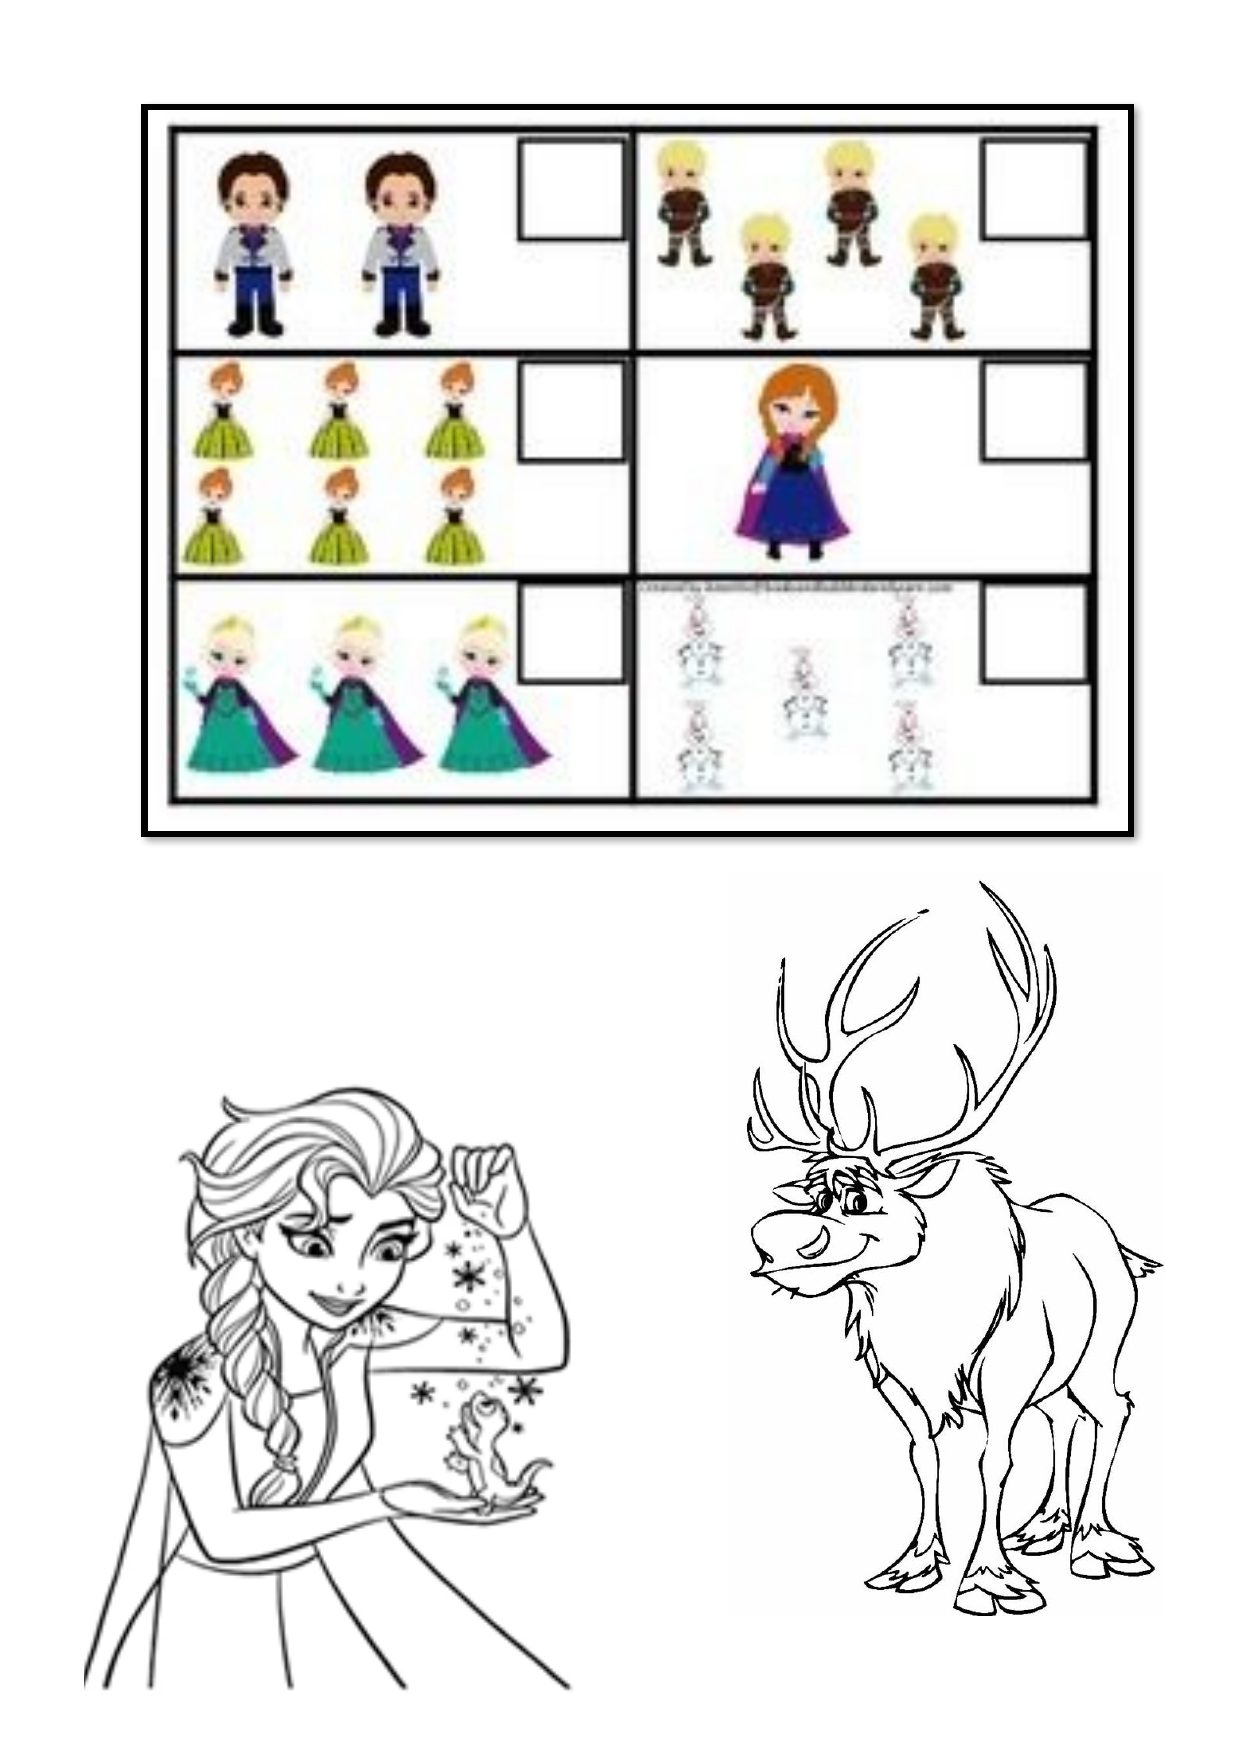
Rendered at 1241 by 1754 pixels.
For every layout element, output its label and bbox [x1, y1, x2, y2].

picture [727, 873, 1165, 1615]
picture [148, 110, 1128, 831]
picture [82, 1076, 609, 1702]
